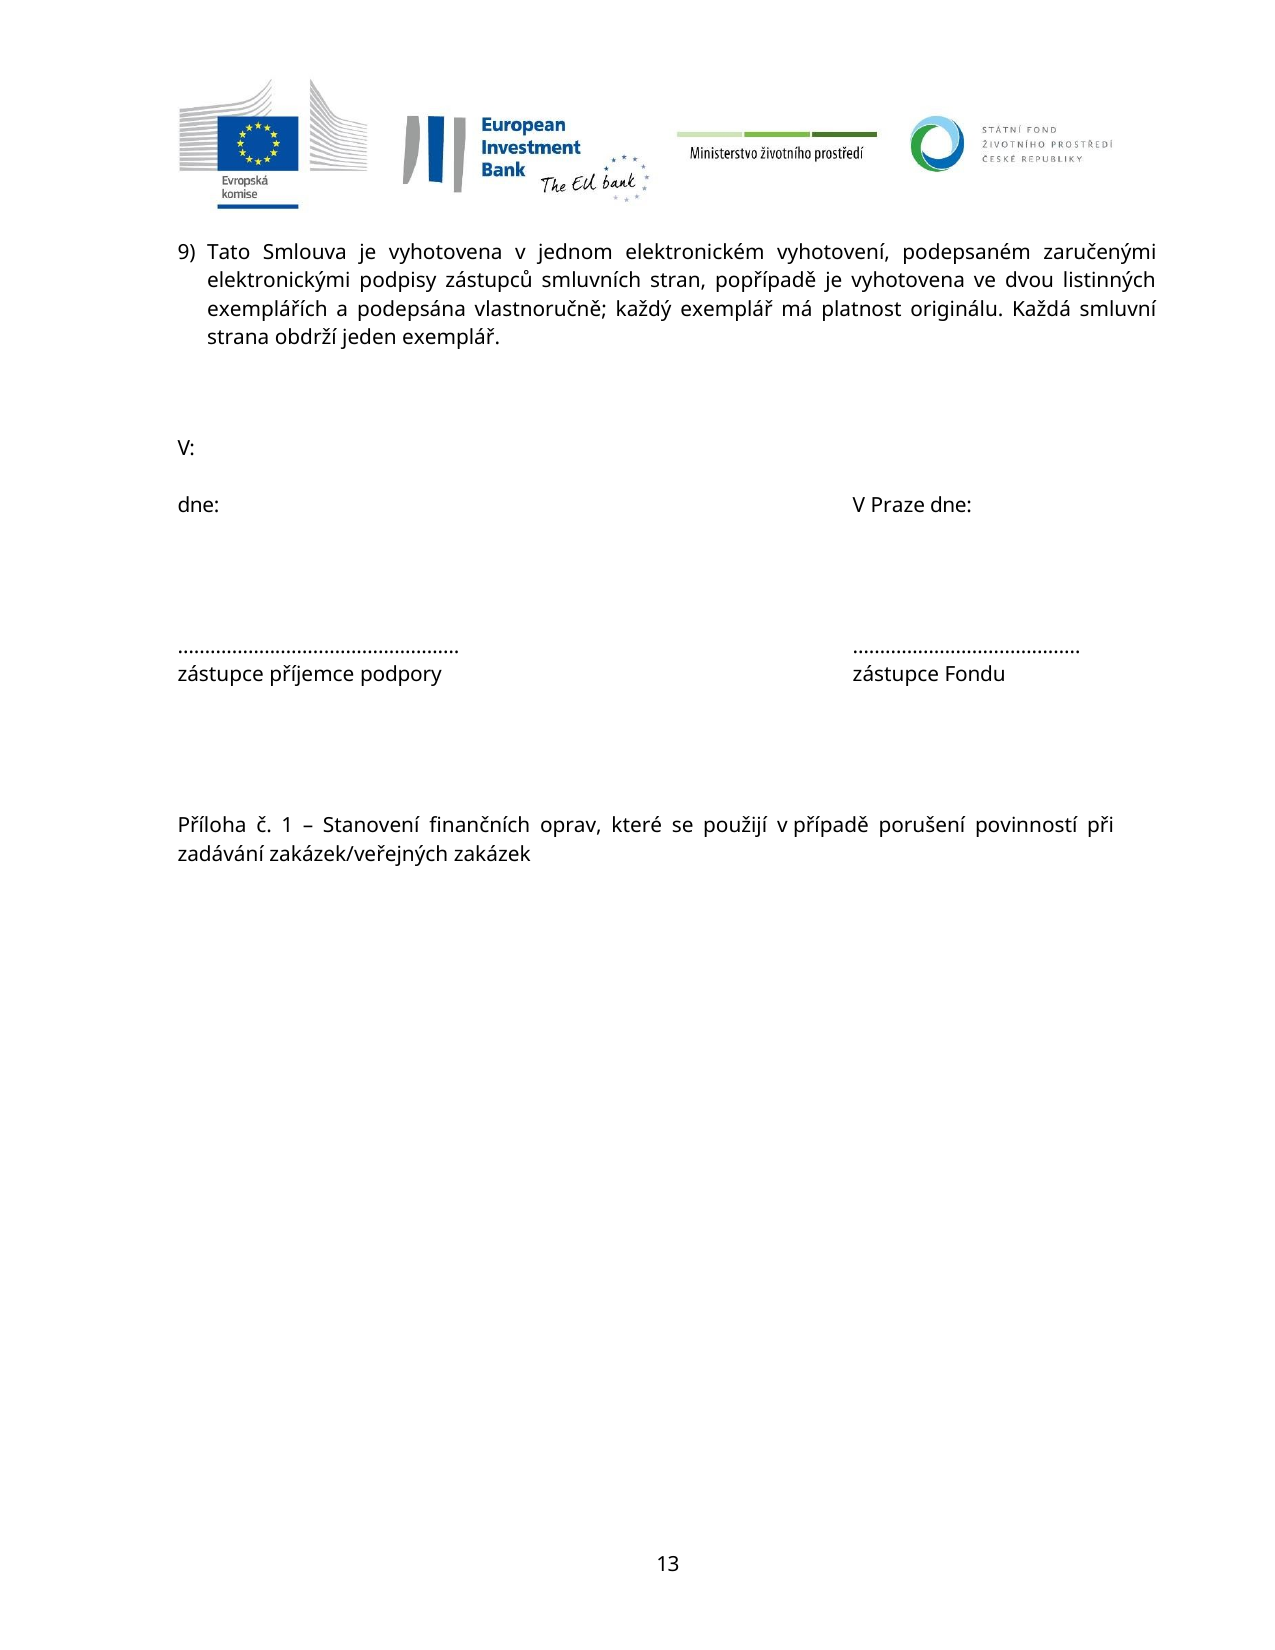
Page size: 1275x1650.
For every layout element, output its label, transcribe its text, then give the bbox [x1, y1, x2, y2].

text dne: V Praze dne: [177, 490, 1169, 518]
text Příloha č. 1 – Stanovení finančních oprav, které se použijí v případě porušení povinností při zadávání zakázek/veřejných zakázek [177, 811, 1169, 867]
list Tato Smlouva je vyhotovena v jednom elektronickém vyhotovení, podepsaném zaručenými elektronickými podpisy zástupců smluvních stran, popřípadě je vyhotovena ve dvou listinných exemplářích a podepsána vlastnoručně; každý exemplář má platnost originálu. Každá smluvní strana obdrží jeden exemplář. [177, 237, 1157, 351]
text V: [177, 433, 1169, 461]
text zástupce příjemce podpory zástupce Fondu [177, 659, 1169, 687]
text ……………………………………………. …………………………………… [177, 632, 1169, 659]
picture [177, 73, 1115, 213]
